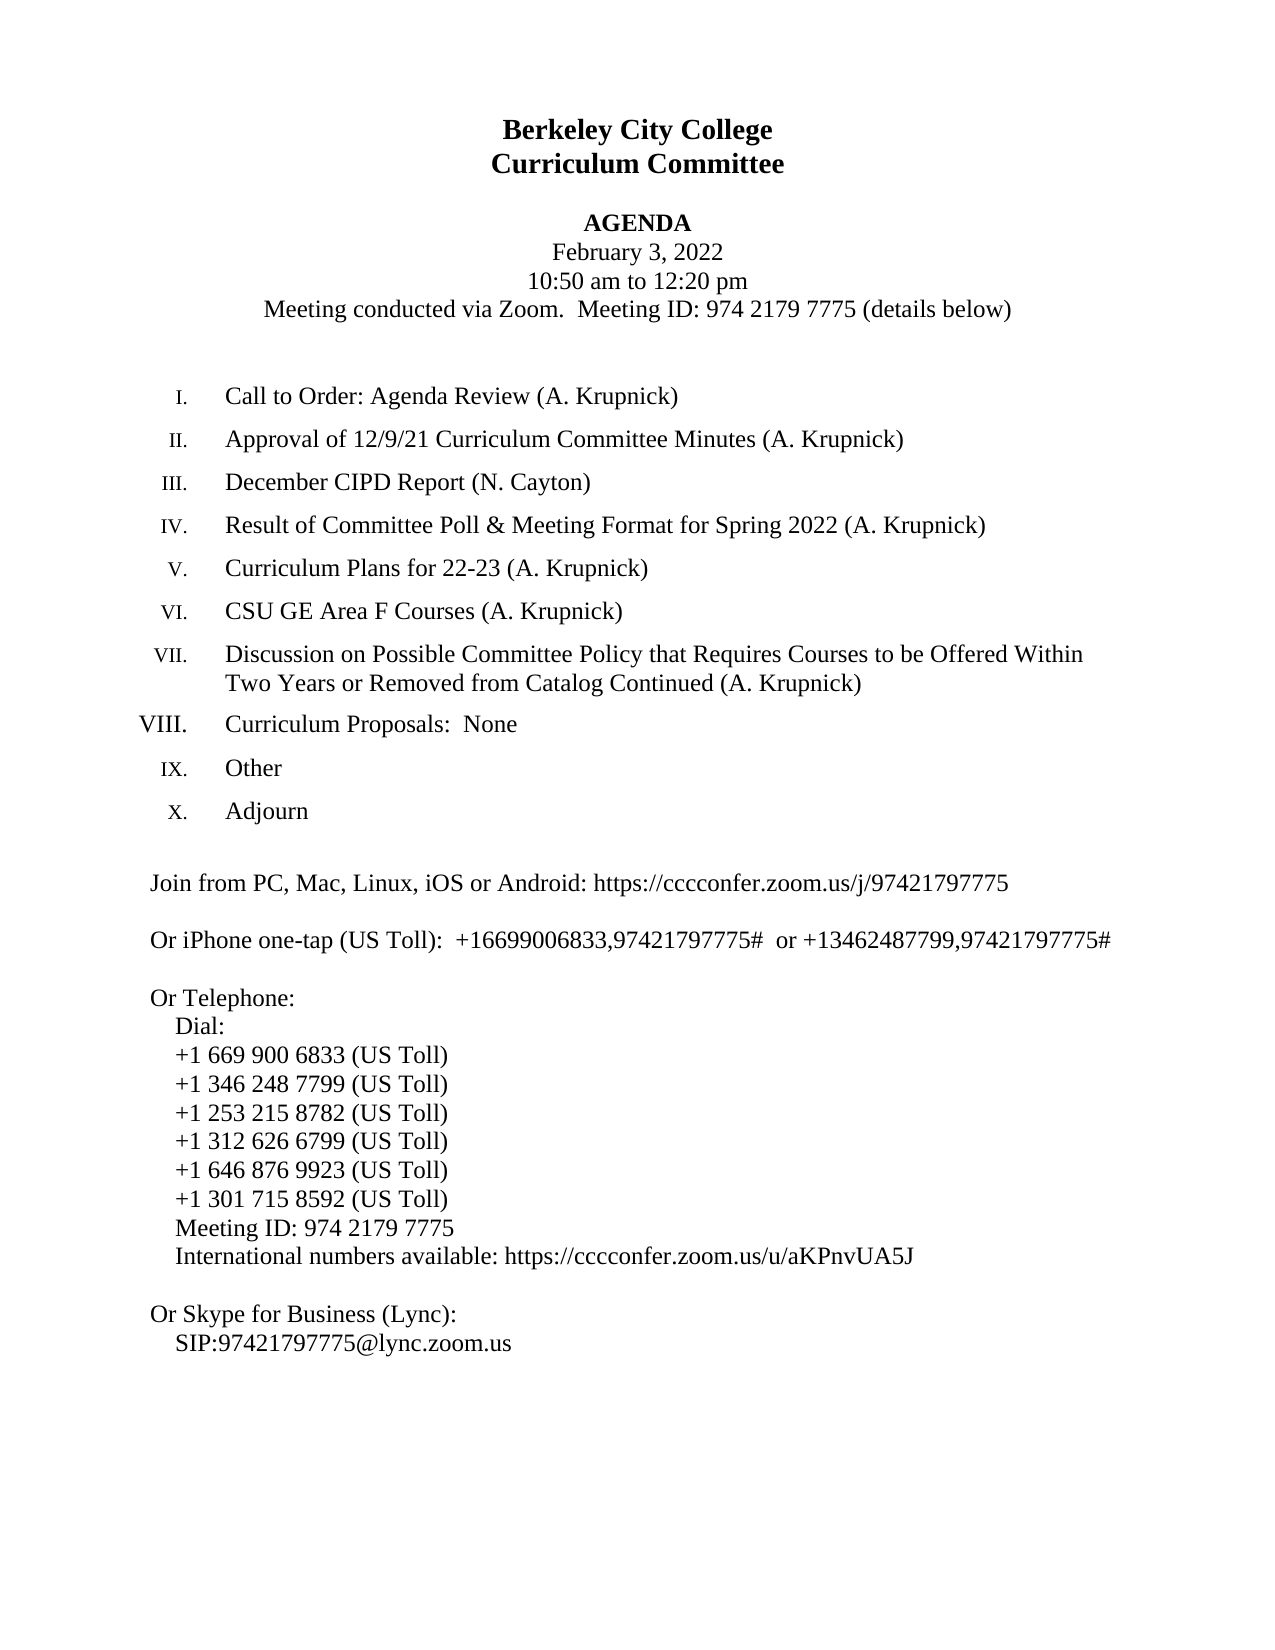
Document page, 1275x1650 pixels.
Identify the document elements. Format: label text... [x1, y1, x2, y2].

list Adjourn [187, 796, 1125, 824]
text +1 646 876 9923 (US Toll) [150, 1155, 1125, 1184]
list Other [187, 753, 1125, 781]
list Approval of 12/9/21 Curriculum Committee Minutes (A. Krupnick) [187, 424, 1125, 453]
text Berkeley City College [150, 112, 1125, 146]
text SIP:97421797775@lync.zoom.us [150, 1328, 1125, 1356]
list Discussion on Possible Committee Policy that Requires Courses to be Offered Within Two Years or Removed from Catalog Continued (A. Krupnick) [187, 639, 1125, 697]
list Curriculum Proposals: None [187, 709, 1125, 738]
text +1 346 248 7799 (US Toll) [150, 1069, 1125, 1098]
text International numbers available: https://cccconfer.zoom.us/u/aKPnvUA5J [150, 1241, 1125, 1270]
list December CIPD Report (N. Cayton) [187, 467, 1125, 496]
text AGENDA [150, 208, 1125, 237]
text Or iPhone one-tap (US Toll): +16699006833,97421797775# or +13462487799,97421797775# [150, 925, 1125, 954]
text +1 301 715 8592 (US Toll) [150, 1184, 1125, 1213]
text Curriculum Committee [150, 146, 1125, 179]
text +1 312 626 6799 (US Toll) [150, 1126, 1125, 1155]
text 10:50 am to 12:20 pm [150, 266, 1125, 294]
text Or Telephone: [150, 983, 1125, 1011]
text +1 669 900 6833 (US Toll) [150, 1040, 1125, 1069]
list CSU GE Area F Courses (A. Krupnick) [187, 596, 1125, 625]
text Dial: [150, 1011, 1125, 1040]
list Call to Order: Agenda Review (A. Krupnick) [187, 381, 1125, 409]
list Curriculum Plans for 22-23 (A. Krupnick) [187, 553, 1125, 582]
text Meeting ID: 974 2179 7775 [150, 1213, 1125, 1241]
text Join from PC, Mac, Linux, iOS or Android: https://cccconfer.zoom.us/j/97421797775 [150, 868, 1125, 896]
text Or Skype for Business (Lync): [150, 1299, 1125, 1328]
text February 3, 2022 [150, 237, 1125, 266]
list Result of Committee Poll & Meeting Format for Spring 2022 (A. Krupnick) [187, 510, 1125, 539]
text +1 253 215 8782 (US Toll) [150, 1098, 1125, 1126]
text Meeting conducted via Zoom. Meeting ID: 974 2179 7775 (details below) [150, 294, 1125, 323]
